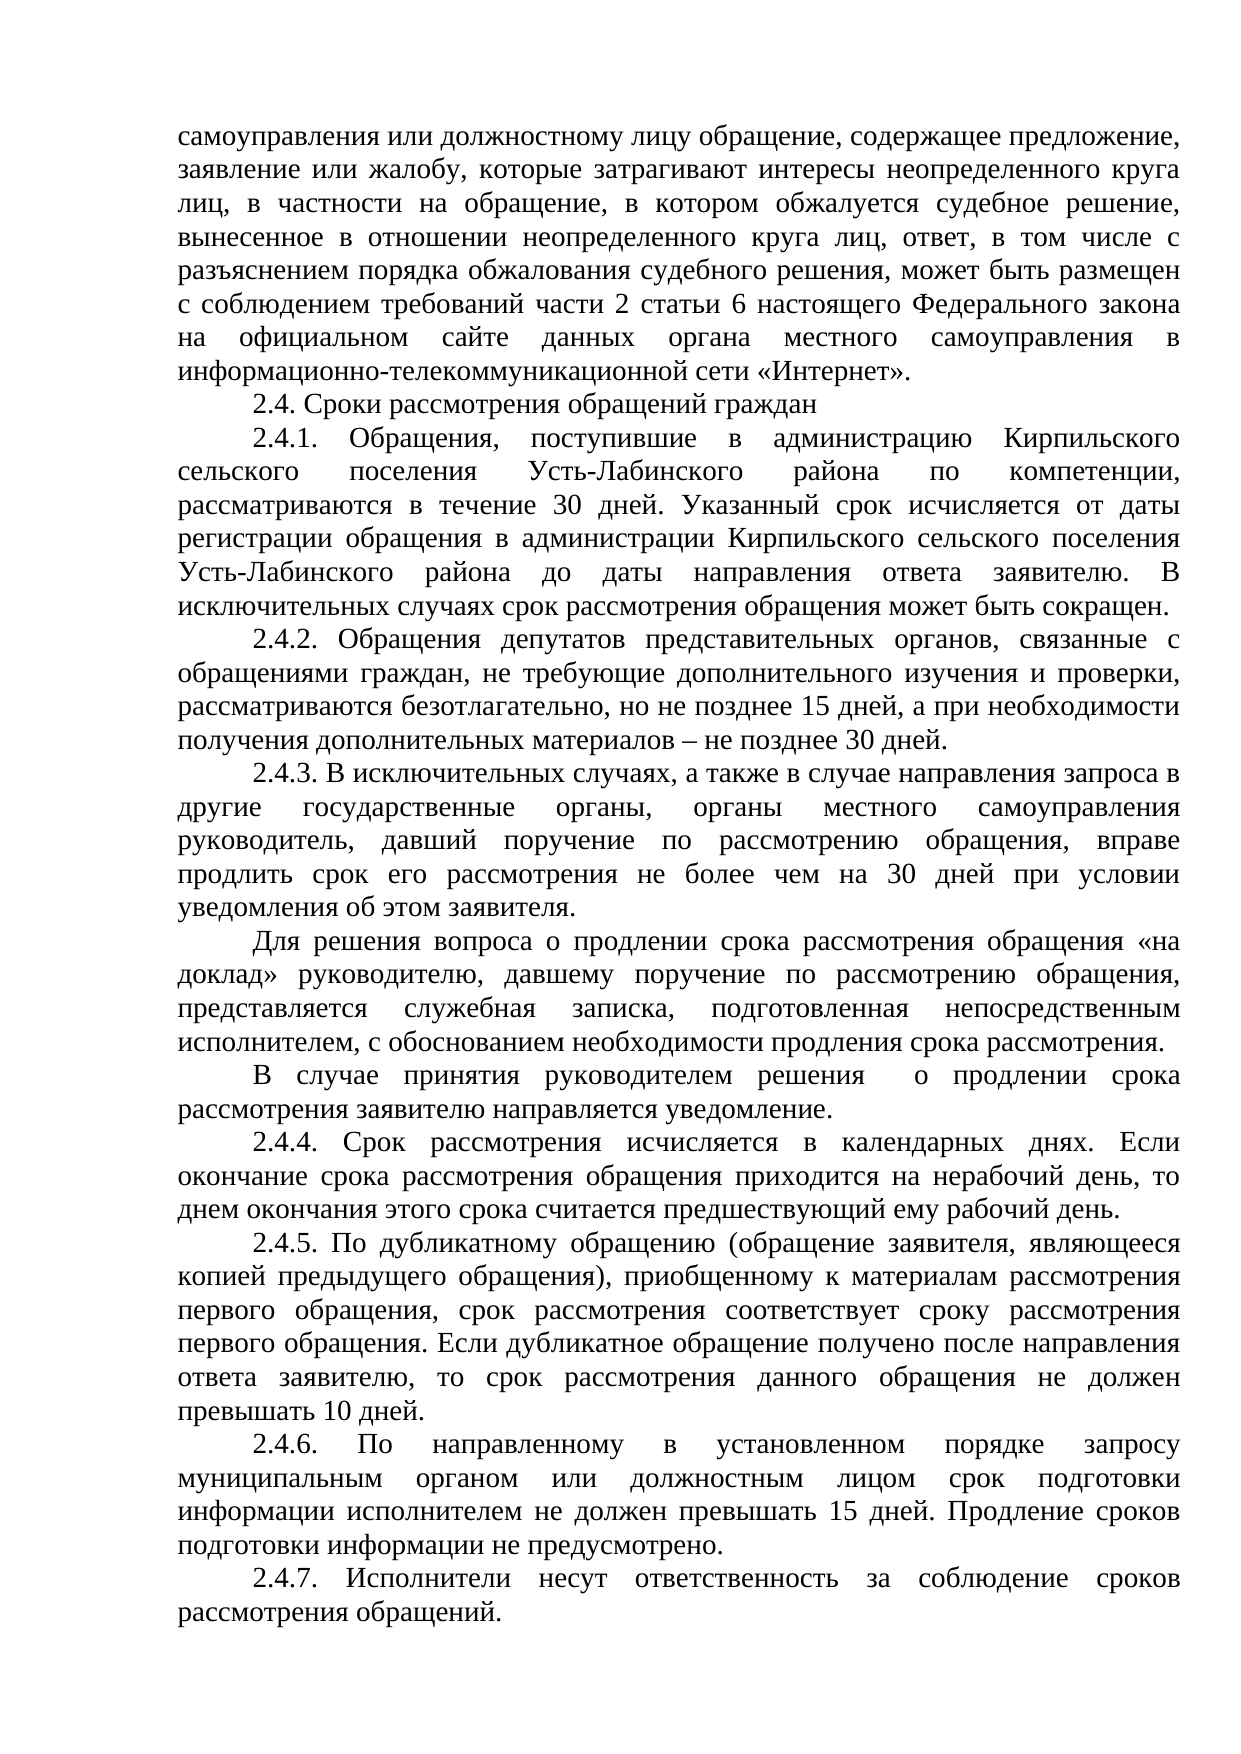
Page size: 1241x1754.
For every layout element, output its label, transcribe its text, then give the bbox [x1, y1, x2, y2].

text 2.4.4. Срок рассмотрения исчисляется в календарных днях. Если окончание срока рассмотрения обращения приходится на нерабочий день, то днем окончания этого срока считается предшествующий ему рабочий день. [177, 1124, 1181, 1225]
text 2.4.2. Обращения депутатов представительных органов, связанные с обращениями граждан, не требующие дополнительного изучения и проверки, рассматриваются безотлагательно, но не позднее 15 дней, а при необходимости получения дополнительных материалов – не позднее 30 дней. [177, 621, 1181, 755]
text 2.4.1. Обращения, поступившие в администрацию Кирпильского сельского поселения Усть-Лабинского района по компетенции, рассматриваются в течение 30 дней. Указанный срок исчисляется от даты регистрации обращения в администрации Кирпильского сельского поселения Усть-Лабинского района до даты направления ответа заявителю. В исключительных случаях срок рассмотрения обращения может быть сокращен. [177, 420, 1181, 621]
text 2.4.7. Исполнители несут ответственность за соблюдение сроков рассмотрения обращений. [177, 1560, 1181, 1627]
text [177, 118, 1181, 386]
text В случае принятия руководителем решения о продлении срока рассмотрения заявителю направляется уведомление. [177, 1057, 1181, 1124]
text 2.4.3. В исключительных случаях, а также в случае направления запроса в другие государственные органы, органы местного самоуправления руководитель, давший поручение по рассмотрению обращения, вправе продлить срок его рассмотрения не более чем на 30 дней при условии уведомления об этом заявителя. [177, 755, 1181, 923]
text Для решения вопроса о продлении срока рассмотрения обращения «на доклад» руководителю, давшему поручение по рассмотрению обращения, представляется служебная записка, подготовленная непосредственным исполнителем, с обоснованием необходимости продления срока рассмотрения. [177, 923, 1181, 1057]
text 2.4.5. По дубликатному обращению (обращение заявителя, являющееся копией предыдущего обращения), приобщенному к материалам рассмотрения первого обращения, срок рассмотрения соответствует сроку рассмотрения первого обращения. Если дубликатное обращение получено после направления ответа заявителю, то срок рассмотрения данного обращения не должен превышать 10 дней. [177, 1225, 1181, 1426]
text 2.4. Сроки рассмотрения обращений граждан [177, 386, 1181, 420]
text 2.4.6. По направленному в установленном порядке запросу муниципальным органом или должностным лицом срок подготовки информации исполнителем не должен превышать 15 дней. Продление сроков подготовки информации не предусмотрено. [177, 1426, 1181, 1560]
